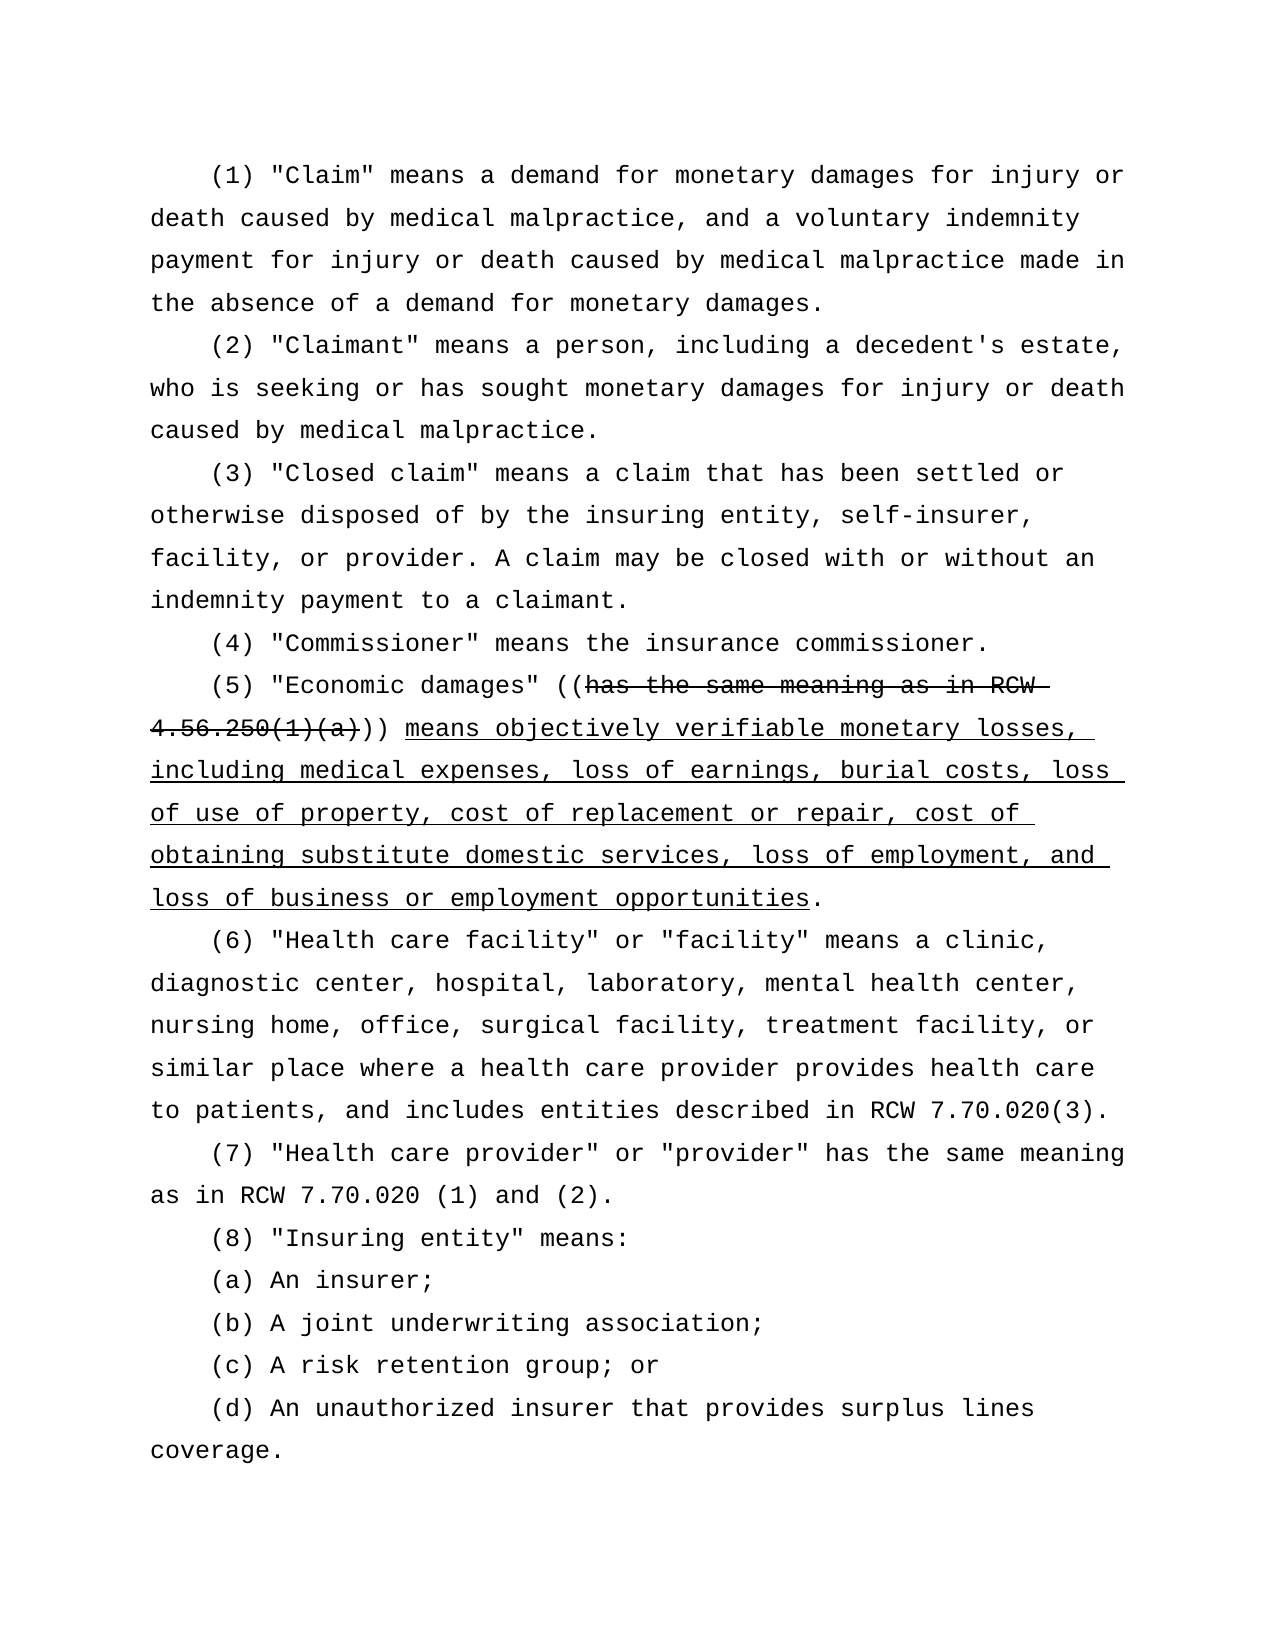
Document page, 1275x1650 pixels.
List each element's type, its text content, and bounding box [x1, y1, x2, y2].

text (7) "Health care provider" or "provider" has the same meaning as in RCW 7.70.020 (1) and (2). [150, 1127, 1125, 1212]
text (6) "Health care facility" or "facility" means a clinic, diagnostic center, hospital, laboratory, mental health center, nursing home, office, surgical facility, treatment facility, or similar place where a health care provider provides health care to patients, and includes entities described in RCW 7.70.020(3). [150, 915, 1125, 1127]
text (a) An insurer; [150, 1255, 1125, 1297]
text (4) "Commissioner" means the insurance commissioner. [150, 617, 1125, 660]
text (1) "Claim" means a demand for monetary damages for injury or death caused by medical malpractice, and a voluntary indemnity payment for injury or death caused by medical malpractice made in the absence of a demand for monetary damages. [150, 150, 1125, 320]
text (3) "Closed claim" means a claim that has been settled or otherwise disposed of by the insuring entity, self-insurer, facility, or provider. A claim may be closed with or without an indemnity payment to a claimant. [150, 447, 1125, 617]
text (d) An unauthorized insurer that provides surplus lines coverage. [150, 1382, 1125, 1467]
text (c) A risk retention group; or [150, 1340, 1125, 1382]
text (5) "Economic damages" ((has the same meaning as in RCW 4.56.250(1)(a))) means objectively verifiable monetary losses, including medical expenses, loss of earnings, burial costs, loss of use of property, cost of replacement or repair, cost of obtaining substitute domestic services, loss of employment, and loss of business or employment opportunities. [150, 660, 1125, 781]
text (b) A joint underwriting association; [150, 1297, 1125, 1340]
text (5) "Economic damages" ((has the same meaning as in RCW 4.56.250(1)(a))) means objectively verifiable monetary losses, including medical expenses, loss of earnings, burial costs, loss of use of property, cost of replacement or repair, cost of obtaining substitute domestic services, loss of employment, and loss of business or employment opportunities. [150, 783, 1125, 915]
text (2) "Claimant" means a person, including a decedent's estate, who is seeking or has sought monetary damages for injury or death caused by medical malpractice. [150, 320, 1125, 447]
text (8) "Insuring entity" means: [150, 1212, 1125, 1255]
